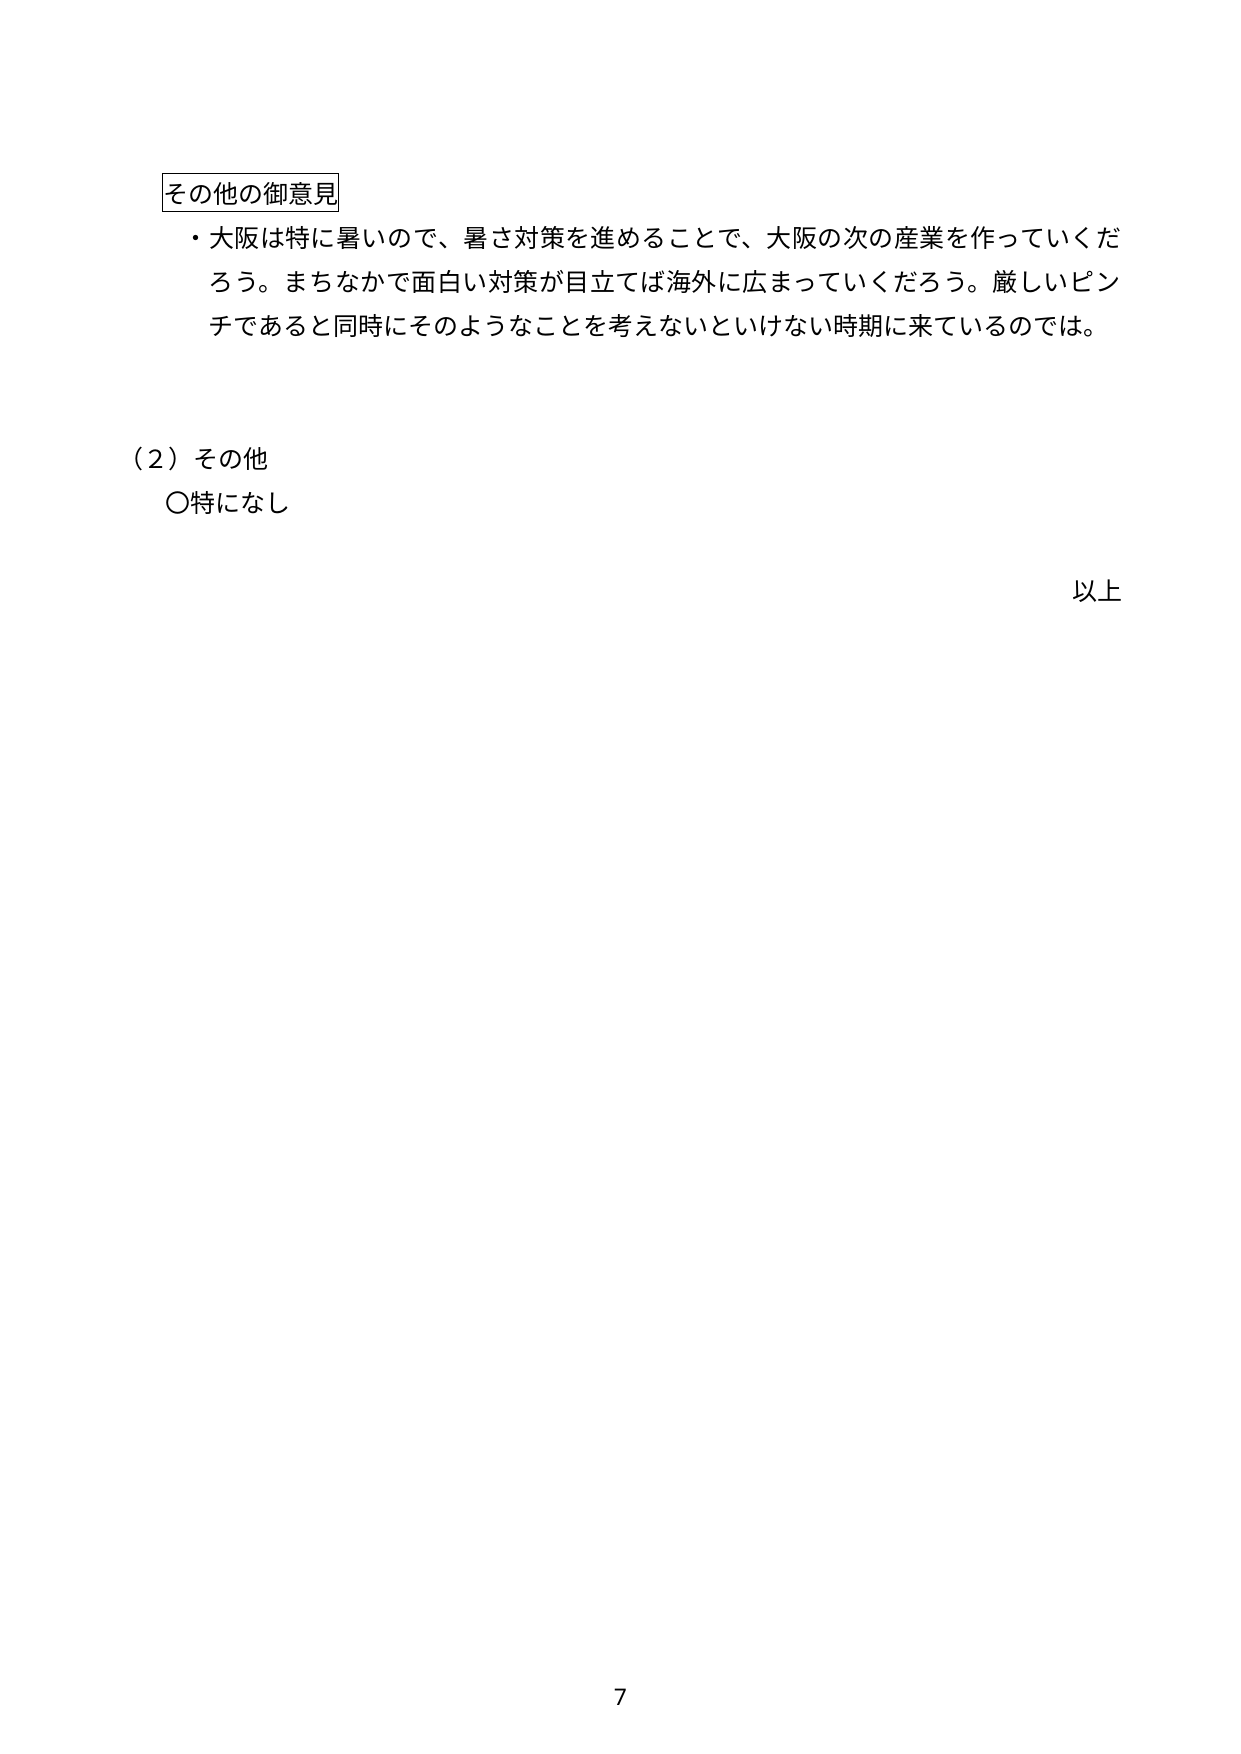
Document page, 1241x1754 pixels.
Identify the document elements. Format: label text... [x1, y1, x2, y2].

text 〇特になし [140, 479, 1122, 524]
text ・大阪は特に暑いので、暑さ対策を進めることで、大阪の次の産業を作っていくだろう。まちなかで面白い対策が目立てば海外に広まっていくだろう。厳しいピンチであると同時にそのようなことを考えないといけない時期に来ているのでは。 [184, 214, 1122, 347]
text その他の御意見 [162, 170, 1122, 214]
text （２）その他 [118, 435, 1122, 479]
text 以上 [118, 568, 1122, 612]
